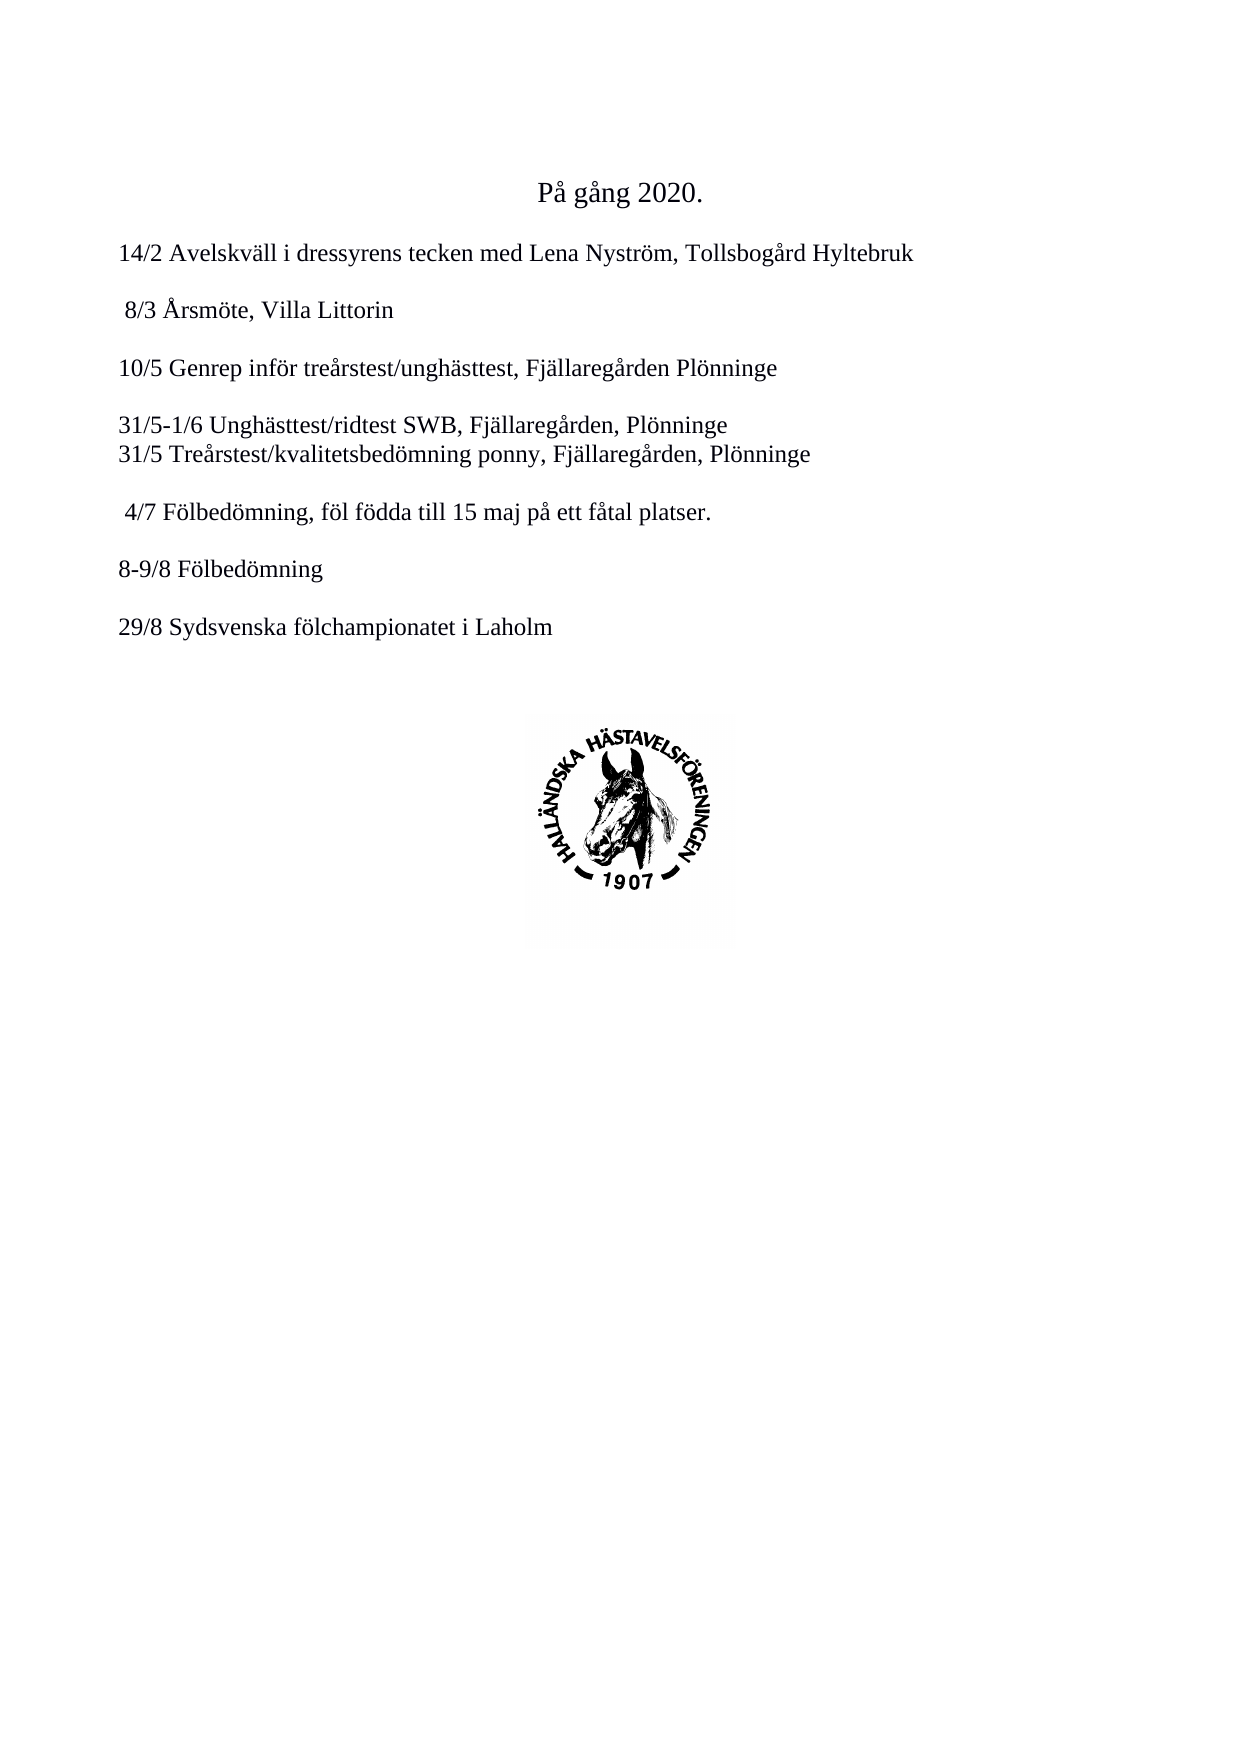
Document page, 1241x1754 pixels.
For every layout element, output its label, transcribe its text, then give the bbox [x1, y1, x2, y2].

text 8/3 Årsmöte, Villa Littorin [118, 295, 1122, 324]
text 29/8 Sydsvenska fölchampionatet i Laholm [118, 612, 1122, 640]
text På gång 2020. [118, 176, 1122, 209]
text 8-9/8 Fölbedömning [118, 554, 1122, 583]
text 31/5-1/6 Unghästtest/ridtest SWB, Fjällaregården, Plönninge [118, 410, 1122, 439]
text 14/2 Avelskväll i dressyrens tecken med Lena Nyström, Tollsbogård Hyltebruk [118, 238, 1122, 267]
text 10/5 Genrep inför treårstest/unghästtest, Fjällaregården Plönninge [118, 353, 1122, 382]
text 31/5 Treårstest/kvalitetsbedömning ponny, Fjällaregården, Plönninge [118, 439, 1122, 468]
text 4/7 Fölbedömning, föl födda till 15 maj på ett fåtal platser. [118, 497, 1122, 525]
